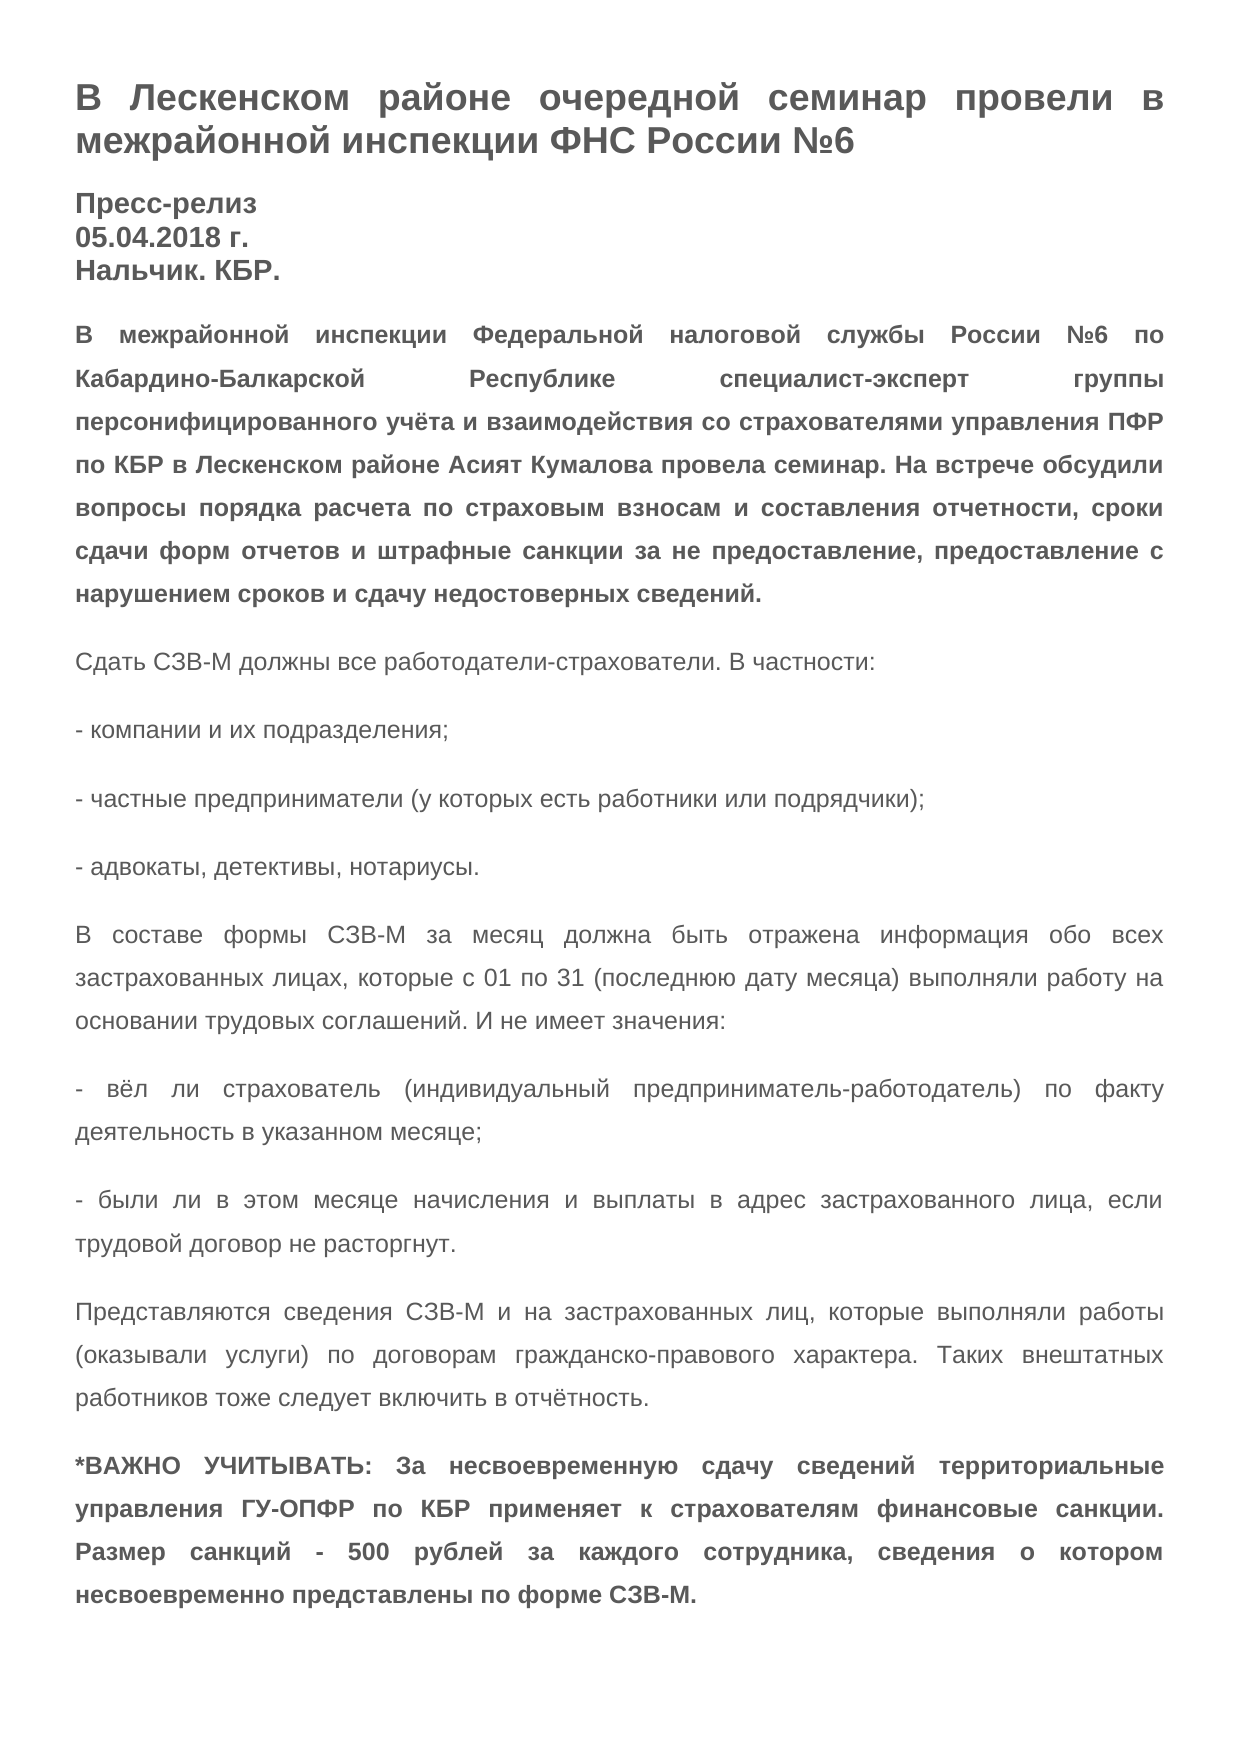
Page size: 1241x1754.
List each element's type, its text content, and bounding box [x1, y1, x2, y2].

text 05.04.2018 г. [75, 220, 1165, 253]
text Нальчик. КБР. [75, 253, 1165, 287]
text Представляются сведения СЗВ-М и на застрахованных лиц, которые выполняли работы (оказывали услуги) по договорам гражданско-правового характера. Таких внештатных работников тоже следует включить в отчётность. [75, 1297, 1165, 1412]
text В Лескенском районе очередной семинар провели в межрайонной инспекции ФНС России №6 [75, 75, 1165, 161]
text Сдать СЗВ-М должны все работодатели-страхователи. В частности: [75, 647, 1165, 676]
text *ВАЖНО УЧИТЫВАТЬ: За несвоевременную сдачу сведений территориальные управления ГУ-ОПФР по КБР применяет к страхователям финансовые санкции. Размер санкций - 500 рублей за каждого сотрудника, сведения о котором несвоевременно представлены по форме СЗВ-М. [75, 1451, 1165, 1609]
text - адвокаты, детективы, нотариусы. [75, 852, 1165, 880]
text Пресс-релиз [75, 186, 1165, 220]
text В межрайонной инспекции Федеральной налоговой службы России №6 по Кабардино-Балкарской Республике специалист-эксперт группы персонифицированного учёта и взаимодействия со страхователями управления ПФР по КБР в Лескенском районе Асият Кумалова провела семинар. На встрече обсудили вопросы порядка расчета по страховым взносам и составления отчетности, сроки сдачи форм отчетов и штрафные санкции за не предоставление, предоставление с нарушением сроков и сдачу недостоверных сведений. [75, 320, 1165, 608]
text В составе формы СЗВ-М за месяц должна быть отражена информация обо всех застрахованных лицах, которые с 01 по 31 (последнюю дату месяца) выполняли работу на основании трудовых соглашений. И не имеет значения: [75, 920, 1165, 1035]
text - частные предприниматели (у которых есть работники или подрядчики); [75, 783, 1165, 812]
text - были ли в этом месяце начисления и выплаты в адрес застрахованного лица, если трудовой договор не расторгнут. [75, 1185, 1165, 1257]
text - вёл ли страхователь (индивидуальный предприниматель-работодатель) по факту деятельность в указанном месяце; [75, 1074, 1165, 1146]
text - компании и их подразделения; [75, 715, 1165, 744]
